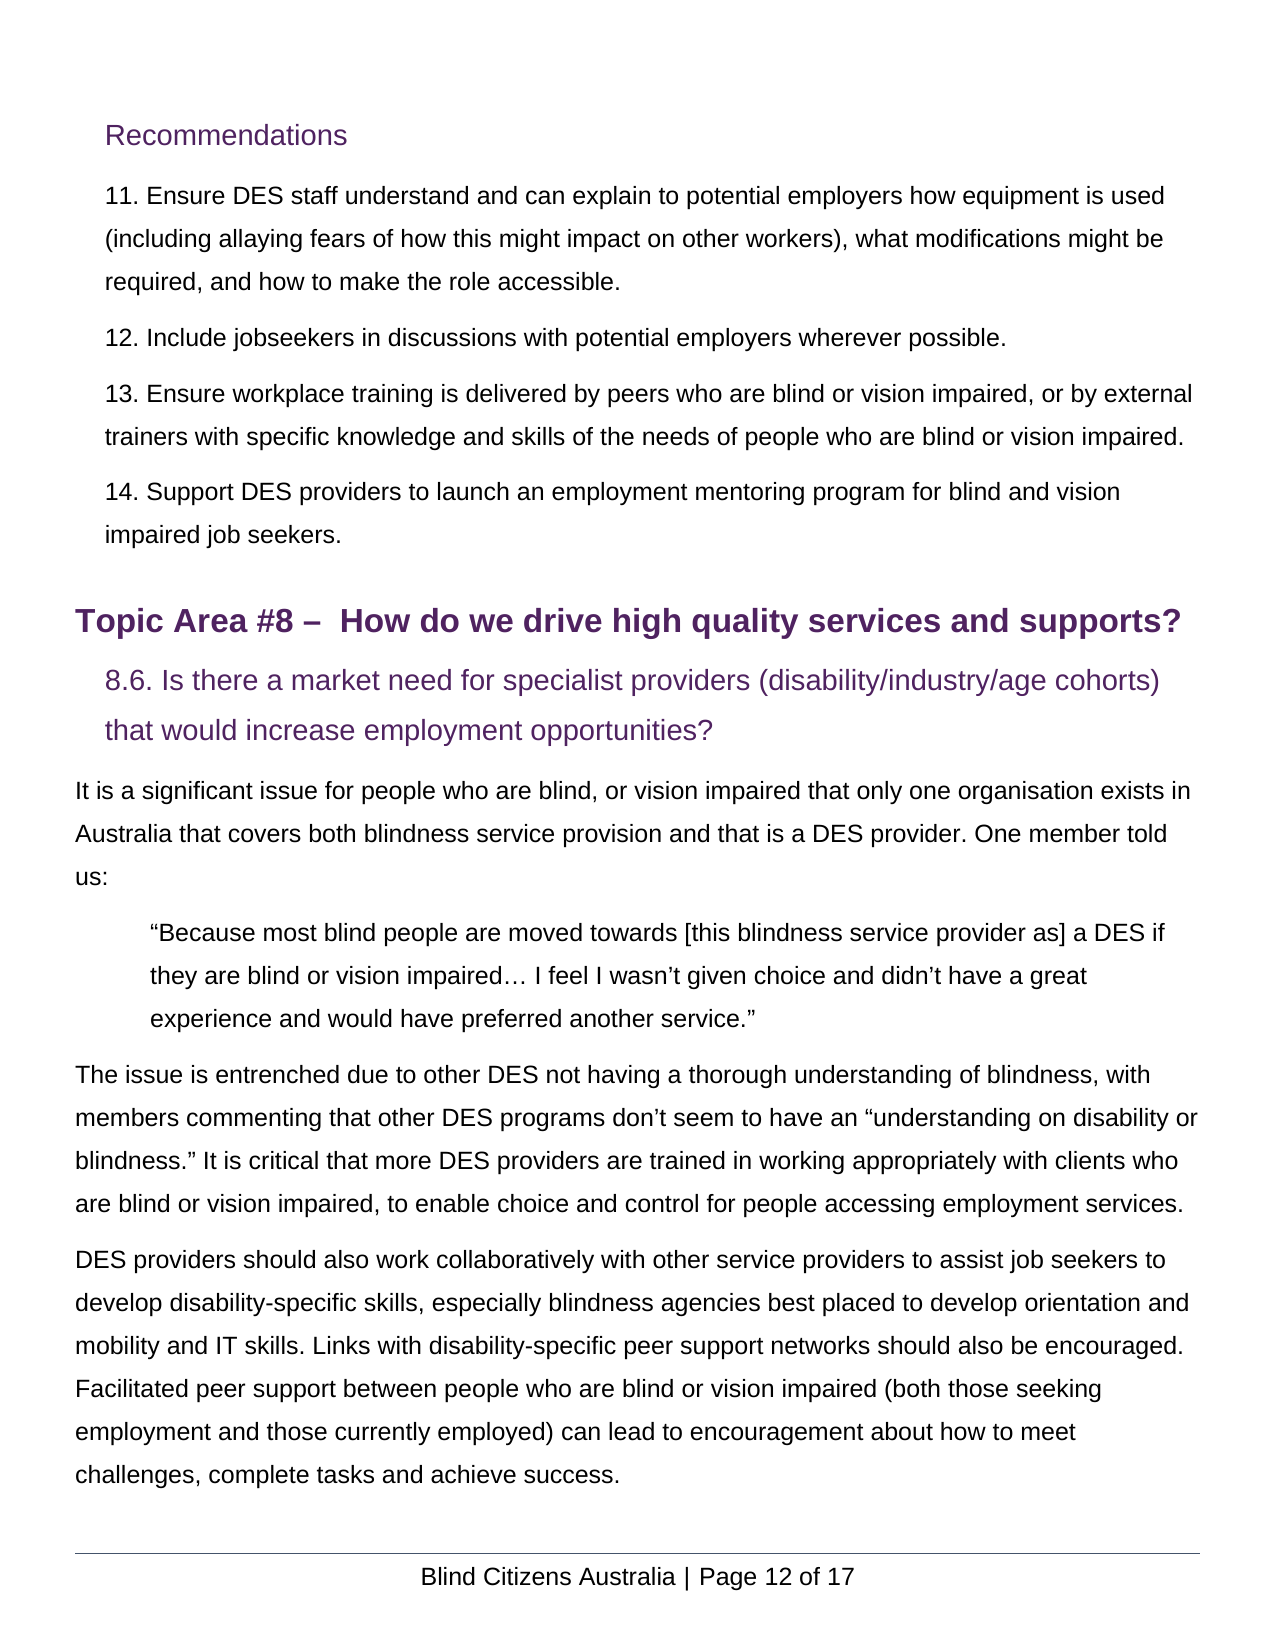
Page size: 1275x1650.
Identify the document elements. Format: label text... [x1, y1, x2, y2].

text “Because most blind people are moved towards [this blindness service provider as] a DES if they are blind or vision impaired… I feel I wasn’t given choice and didn’t have a great experience and would have preferred another service.” [150, 918, 1200, 1033]
text 13. Ensure workplace training is delivered by peers who are blind or vision impaired, or by external trainers with specific knowledge and skills of the needs of people who are blind or vision impaired. [104, 378, 1200, 450]
text 12. Include jobseekers in discussions with potential employers wherever possible. [104, 323, 1200, 352]
text It is a significant issue for people who are blind, or vision impaired that only one organisation exists in Australia that covers both blindness service provision and that is a DES provider. One member told us: [75, 776, 1200, 891]
subtitle Topic Area #8 – How do we drive high quality services and supports? [75, 601, 1200, 639]
text 11. Ensure DES staff understand and can explain to potential employers how equipment is used (including allaying fears of how this might impact on other workers), what modifications might be required, and how to make the role accessible. [104, 181, 1200, 296]
text 14. Support DES providers to launch an employment mentoring program for blind and vision impaired job seekers. [104, 477, 1200, 549]
subtitle 8.6. Is there a market need for specialist providers (disability/industry/age cohorts) that would increase employment opportunities? [104, 663, 1200, 747]
text DES providers should also work collaboratively with other service providers to assist job seekers to develop disability-specific skills, especially blindness agencies best placed to develop orientation and mobility and IT skills. Links with disability-specific peer support networks should also be encouraged. Facilitated peer support between people who are blind or vision impaired (both those seeking employment and those currently employed) can lead to encouragement about how to meet challenges, complete tasks and achieve success. [75, 1245, 1200, 1489]
subtitle Recommendations [104, 118, 1200, 152]
text The issue is entrenched due to other DES not having a thorough understanding of blindness, with members commenting that other DES programs don’t seem to have an “understanding on disability or blindness.” It is critical that more DES providers are trained in working appropriately with clients who are blind or vision impaired, to enable choice and control for people accessing employment services. [75, 1060, 1200, 1218]
